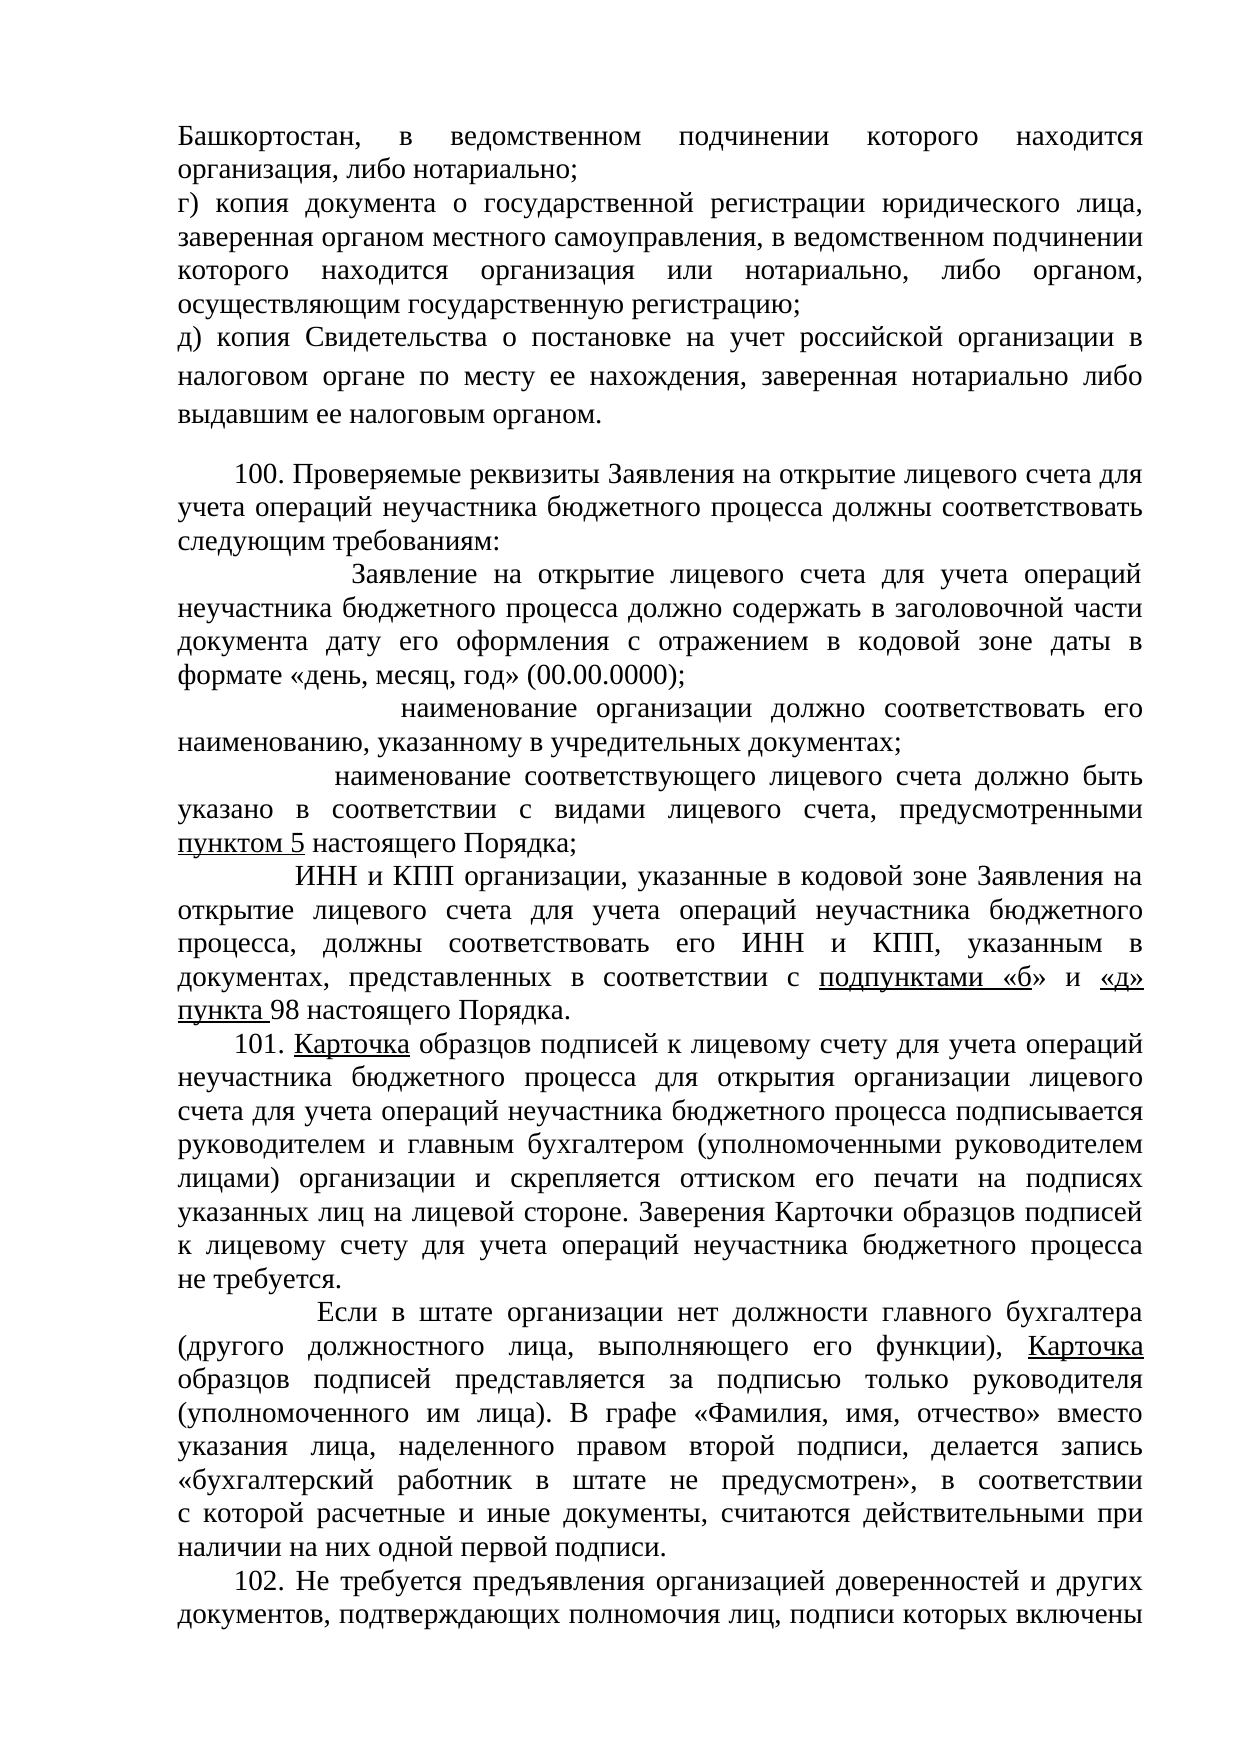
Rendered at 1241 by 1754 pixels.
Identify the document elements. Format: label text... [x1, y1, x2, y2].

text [177, 118, 1144, 185]
text наименование соответствующего лицевого счета должно быть указано в соответствии с видами лицевого счета, предусмотренными пунктом 5 настоящего Порядка; [177, 758, 1144, 858]
text г) копия документа о государственной регистрации юридического лица, заверенная органом местного самоуправления, в ведомственном подчинении которого находится организация или нотариально, либо органом, осуществляющим государственную регистрацию; [177, 185, 1144, 319]
text наименование организации должно соответствовать его наименованию, указанному в учредительных документах; [177, 691, 1144, 758]
text Заявление на открытие лицевого счета для учета операций неучастника бюджетного процесса должно содержать в заголовочной части документа дату его оформления с отражением в кодовой зоне даты в формате «день, месяц, год» (00.00.0000); [177, 556, 1144, 691]
text 101. Карточка образцов подписей к лицевому счету для учета операций неучастника бюджетного процесса для открытия организации лицевого счета для учета операций неучастника бюджетного процесса подписывается руководителем и главным бухгалтером (уполномоченными руководителем лицами) организации и скрепляется оттиском его печати на подписях указанных лиц на лицевой стороне. Заверения Карточки образцов подписей к лицевому счету для учета операций неучастника бюджетного процесса не требуется. [177, 1026, 1144, 1294]
text д) копия Свидетельства о постановке на учет российской организации в налоговом органе по месту ее нахождения, заверенная нотариально либо выдавшим ее налоговым органом. [177, 319, 1144, 430]
text ИНН и КПП организации, указанные в кодовой зоне Заявления на открытие лицевого счета для учета операций неучастника бюджетного процесса, должны соответствовать его ИНН и КПП, указанным в документах, представленных в соответствии с подпунктами «б» и «д» пункта 98 настоящего Порядка. [177, 858, 1144, 1026]
text 100. Проверяемые реквизиты Заявления на открытие лицевого счета для учета операций неучастника бюджетного процесса должны соответствовать следующим требованиям: [177, 456, 1144, 556]
text Если в штате организации нет должности главного бухгалтера (другого должностного лица, выполняющего его функции), Карточка образцов подписей представляется за подписью только руководителя (уполномоченного им лица). В графе «Фамилия, имя, отчество» вместо указания лица, наделенного правом второй подписи, делается запись «бухгалтерский работник в штате не предусмотрен», в соответствии с которой расчетные и иные документы, считаются действительными при наличии на них одной первой подписи. [177, 1294, 1144, 1563]
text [177, 1563, 1144, 1630]
